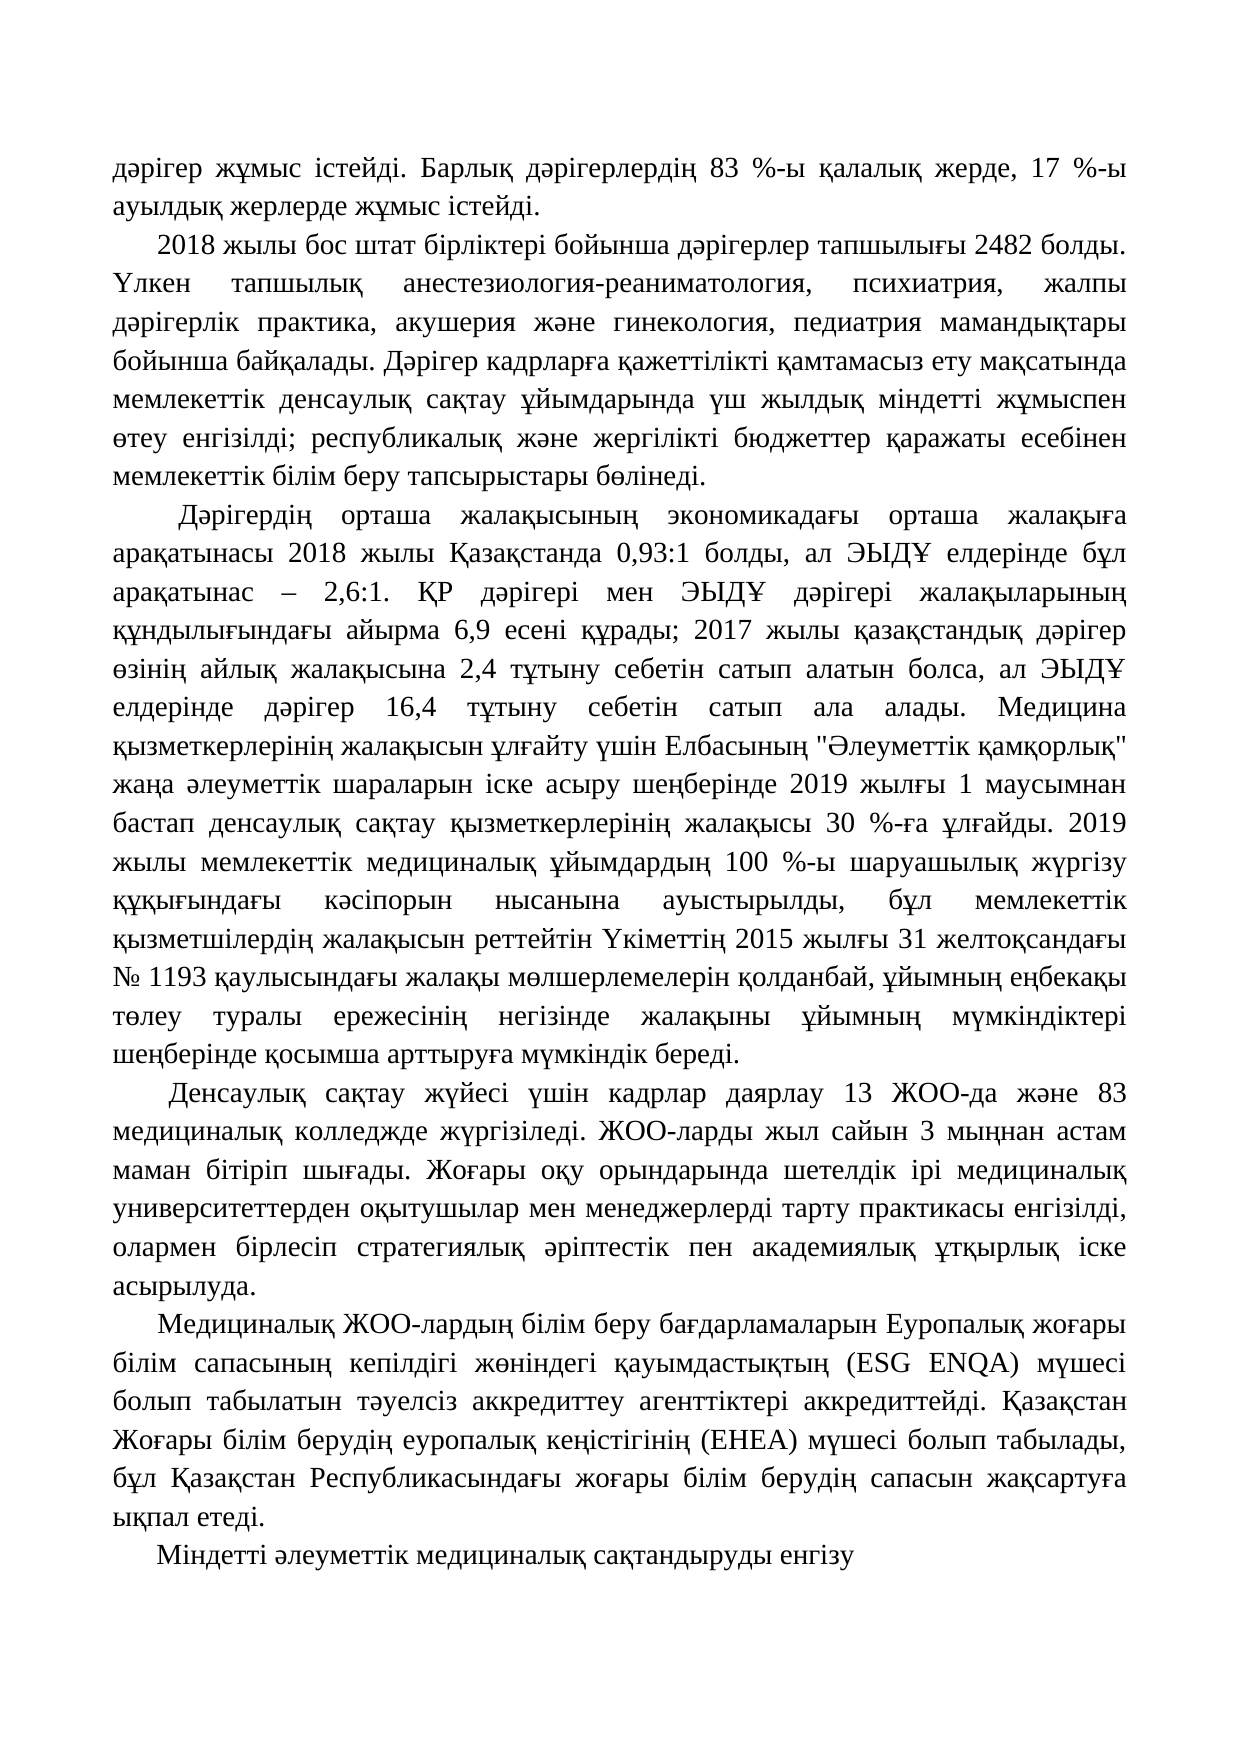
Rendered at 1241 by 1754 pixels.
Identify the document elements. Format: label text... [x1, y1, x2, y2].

text Міндетті әлеуметтік медициналық сақтандыруды енгізу [112, 1537, 1128, 1571]
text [112, 150, 1128, 222]
text 2018 жылы бос штат бірліктері бойынша дәрігерлер тапшылығы 2482 болды. Үлкен тапшылық анестезиология-реаниматология, психиатрия, жалпы дәрігерлік практика, акушерия және гинекология, педиатрия мамандықтары бойынша байқалады. Дәрігер кадрларға қажеттілікті қамтамасыз ету мақсатында мемлекеттік денсаулық сақтау ұйымдарында үш жылдық міндетті жұмыспен өтеу енгізілді; республикалық және жергілікті бюджеттер қаражаты есебінен мемлекеттік білім беру тапсырыстары бөлінеді. [112, 227, 1128, 492]
text Медициналық ЖОО-лардың білім беру бағдарламаларын Еуропалық жоғары білім сапасының кепілдігі жөніндегі қауымдастықтың (ESG ENQA) мүшесі болып табылатын тәуелсіз аккредиттеу агенттіктері аккредиттейді. Қазақстан Жоғары білім берудің еуропалық кеңістігінің (EHEA) мүшесі болып табылады, бұл Қазақстан Республикасындағы жоғары білім берудің сапасын жақсартуға ықпал етеді. [112, 1306, 1128, 1532]
text Денсаулық сақтау жүйесі үшін кадрлар даярлау 13 ЖОО-да және 83 медициналық колледжде жүргізіледі. ЖОО-ларды жыл сайын 3 мыңнан астам маман бітіріп шығады. Жоғары оқу орындарында шетелдік ірі медициналық университеттерден оқытушылар мен менеджерлерді тарту практикасы енгізілді, олармен бірлесіп стратегиялық әріптестік пен академиялық ұтқырлық іске асырылуда. [112, 1075, 1128, 1301]
text Дәрігердің орташа жалақысының экономикадағы орташа жалақыға арақатынасы 2018 жылы Қазақстанда 0,93:1 болды, ал ЭЫДҰ елдерінде бұл арақатынас – 2,6:1. ҚР дәрігері мен ЭЫДҰ дәрігері жалақыларының құндылығындағы айырма 6,9 есені құрады; 2017 жылы қазақстандық дәрігер өзінің айлық жалақысына 2,4 тұтыну себетін сатып алатын болса, ал ЭЫДҰ елдерінде дәрігер 16,4 тұтыну себетін сатып ала алады. Медицина қызметкерлерінің жалақысын ұлғайту үшін Елбасының "Әлеуметтік қамқорлық" жаңа әлеуметтік шараларын іске асыру шеңберінде 2019 жылғы 1 маусымнан бастап денсаулық сақтау қызметкерлерінің жалақысы 30 %-ға ұлғайды. 2019 жылы мемлекеттік медициналық ұйымдардың 100 %-ы шаруашылық жүргізу құқығындағы кәсіпорын нысанына ауыстырылды, бұл мемлекеттік қызметшілердің жалақысын реттейтін Үкіметтің 2015 жылғы 31 желтоқсандағы № 1193 қаулысындағы жалақы мөлшерлемелерін қолданбай, ұйымның еңбекақы төлеу туралы ережесінің негізінде жалақыны ұйымның мүмкіндіктері шеңберінде қосымша арттыруға мүмкіндік береді. [112, 497, 1128, 1070]
